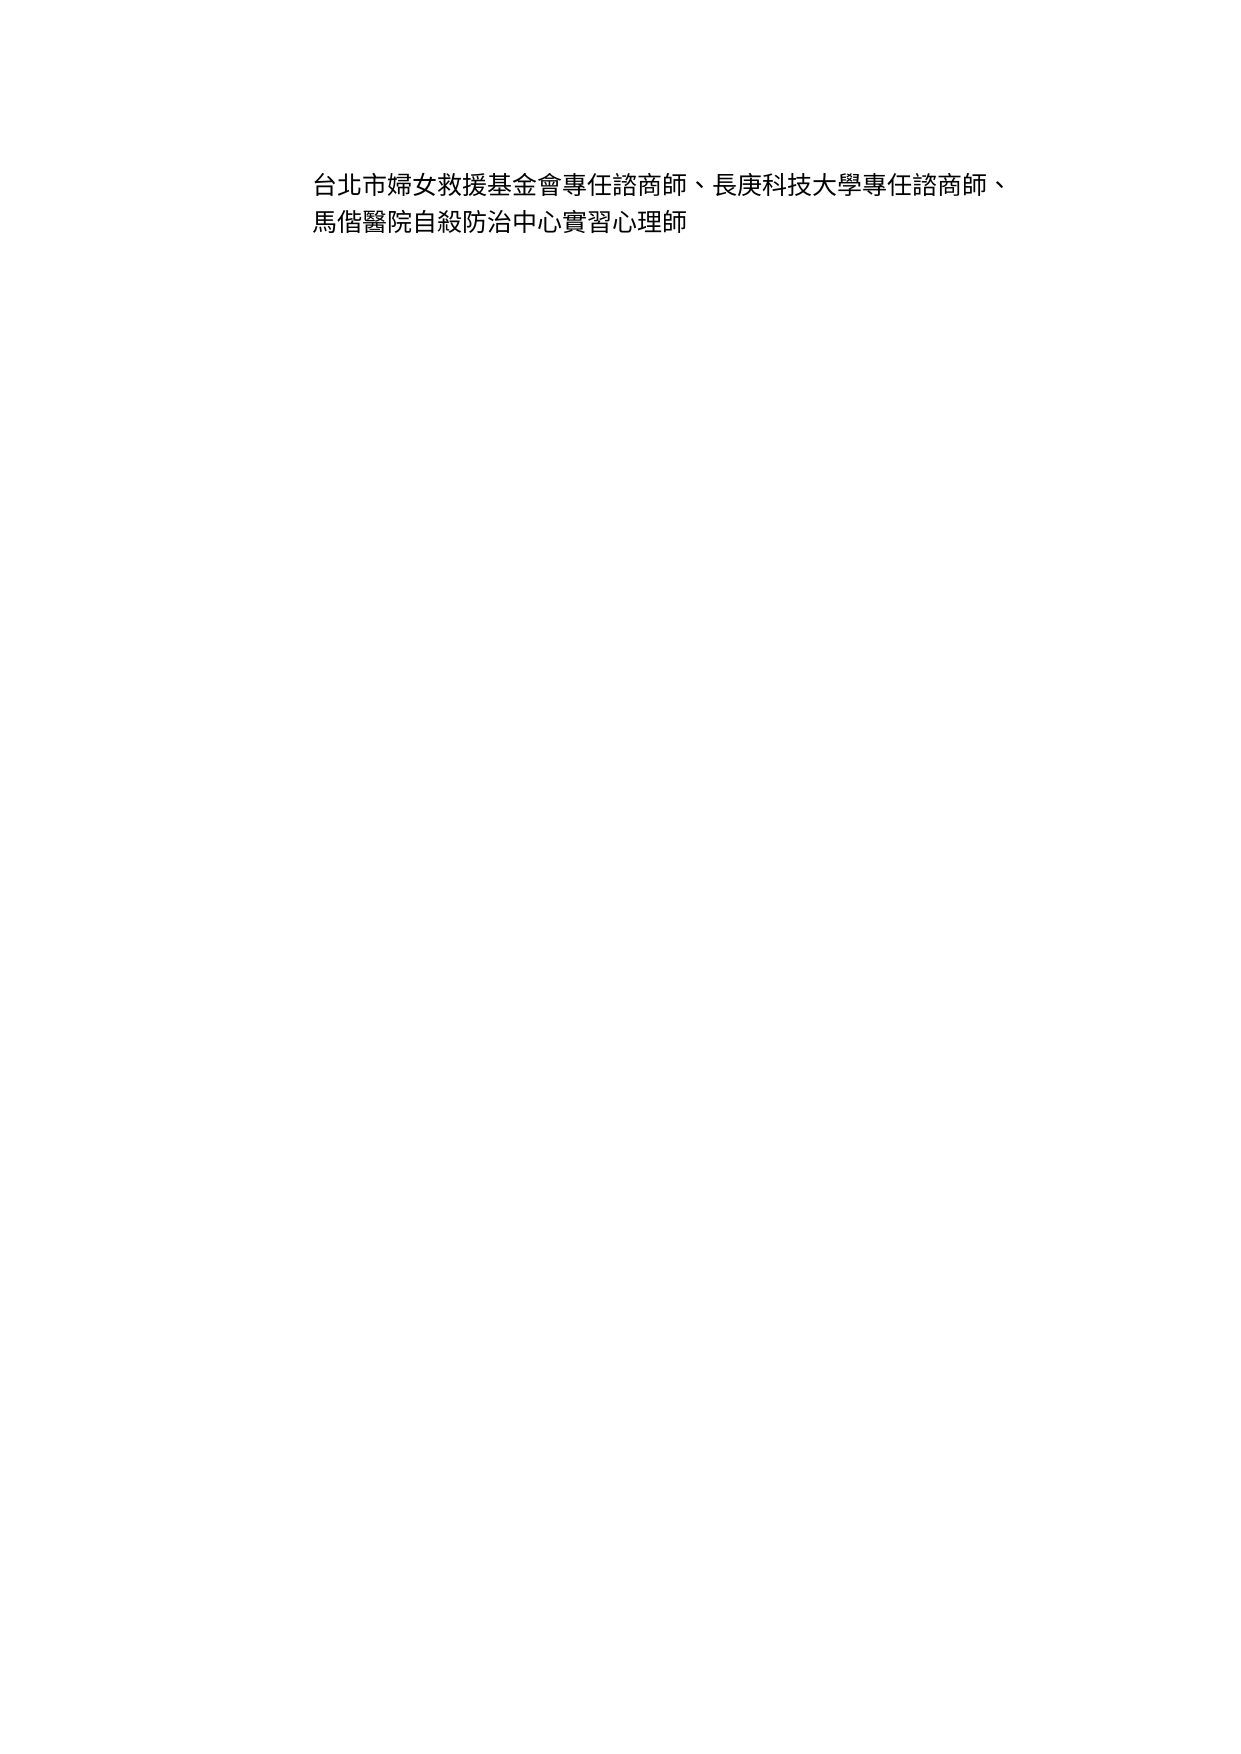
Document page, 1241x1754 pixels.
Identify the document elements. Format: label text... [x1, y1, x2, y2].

text 台北市婦女救援基金會專任諮商師、長庚科技大學專任諮商師、 馬偕醫院自殺防治中心實習心理師 [312, 164, 1053, 239]
